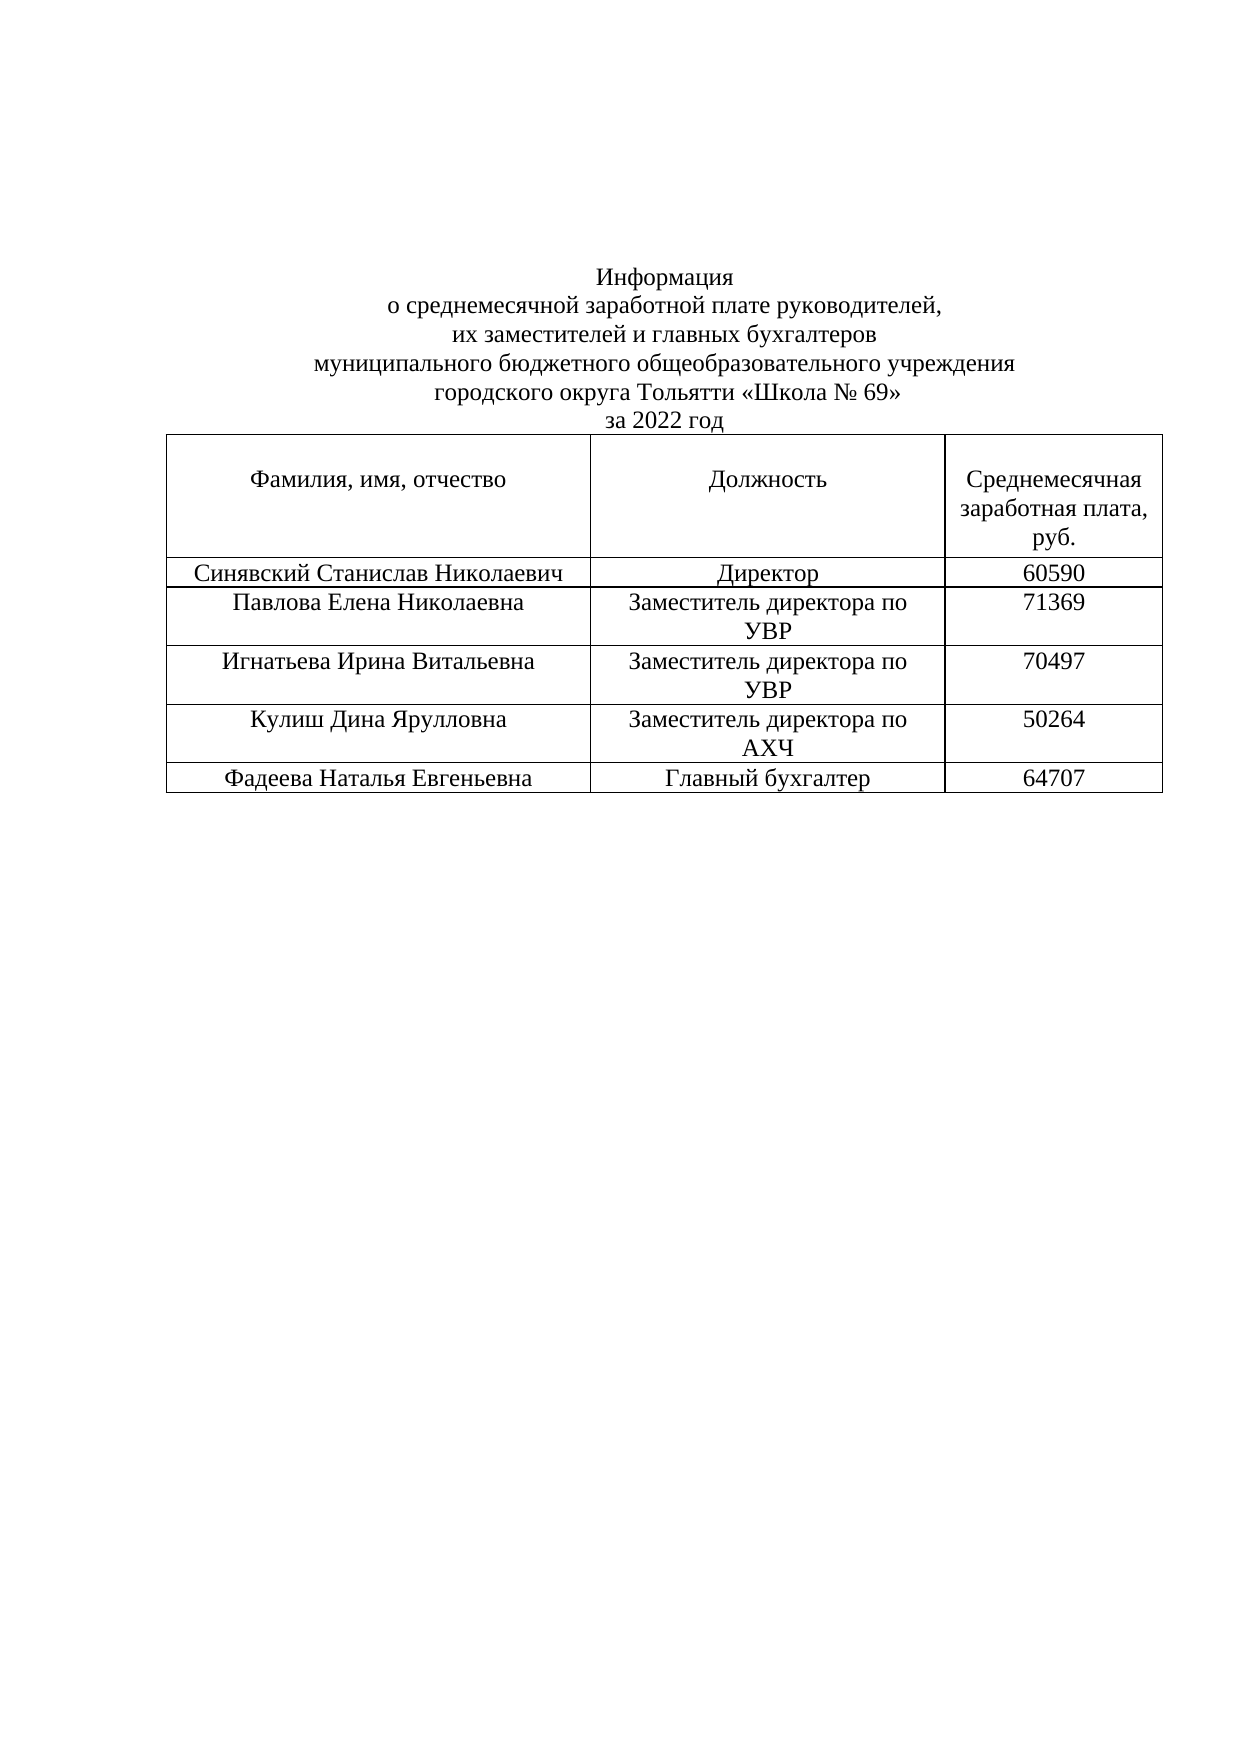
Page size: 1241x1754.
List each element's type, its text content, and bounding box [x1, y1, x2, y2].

table_cell 50264 [946, 705, 1162, 762]
text муниципального бюджетного общеобразовательного учреждения [177, 348, 1152, 377]
text Информация [177, 262, 1152, 291]
table_cell 70497 [946, 646, 1162, 703]
text их заместителей и главных бухгалтеров [177, 319, 1152, 348]
table_cell 64707 [946, 763, 1162, 792]
table_cell Кулиш Дина Ярулловна [167, 705, 590, 762]
table_cell Заместитель директора по УВР [591, 646, 944, 703]
table_header Должность [591, 435, 944, 557]
table_cell Павлова Елена Николаевна [167, 588, 590, 645]
text о среднемесячной заработной плате руководителей, [177, 291, 1152, 319]
text за 2022 год [177, 406, 1152, 434]
table_cell Игнатьева Ирина Витальевна [167, 646, 590, 703]
table_cell Синявский Станислав Николаевич [167, 558, 590, 586]
table_cell Заместитель директора по АХЧ [591, 705, 944, 762]
table_cell 60590 [946, 558, 1162, 586]
table_cell Заместитель директора по УВР [591, 588, 944, 645]
table_header Среднемесячная заработная плата, руб. [946, 435, 1162, 557]
text городского округа Тольятти «Школа № 69» [177, 377, 1152, 406]
table_cell Директор [591, 558, 944, 586]
table_cell Фадеева Наталья Евгеньевна [167, 763, 590, 792]
table_cell 71369 [946, 588, 1162, 645]
table_cell Главный бухгалтер [591, 763, 944, 792]
table_header Фамилия, имя, отчество [167, 435, 590, 557]
